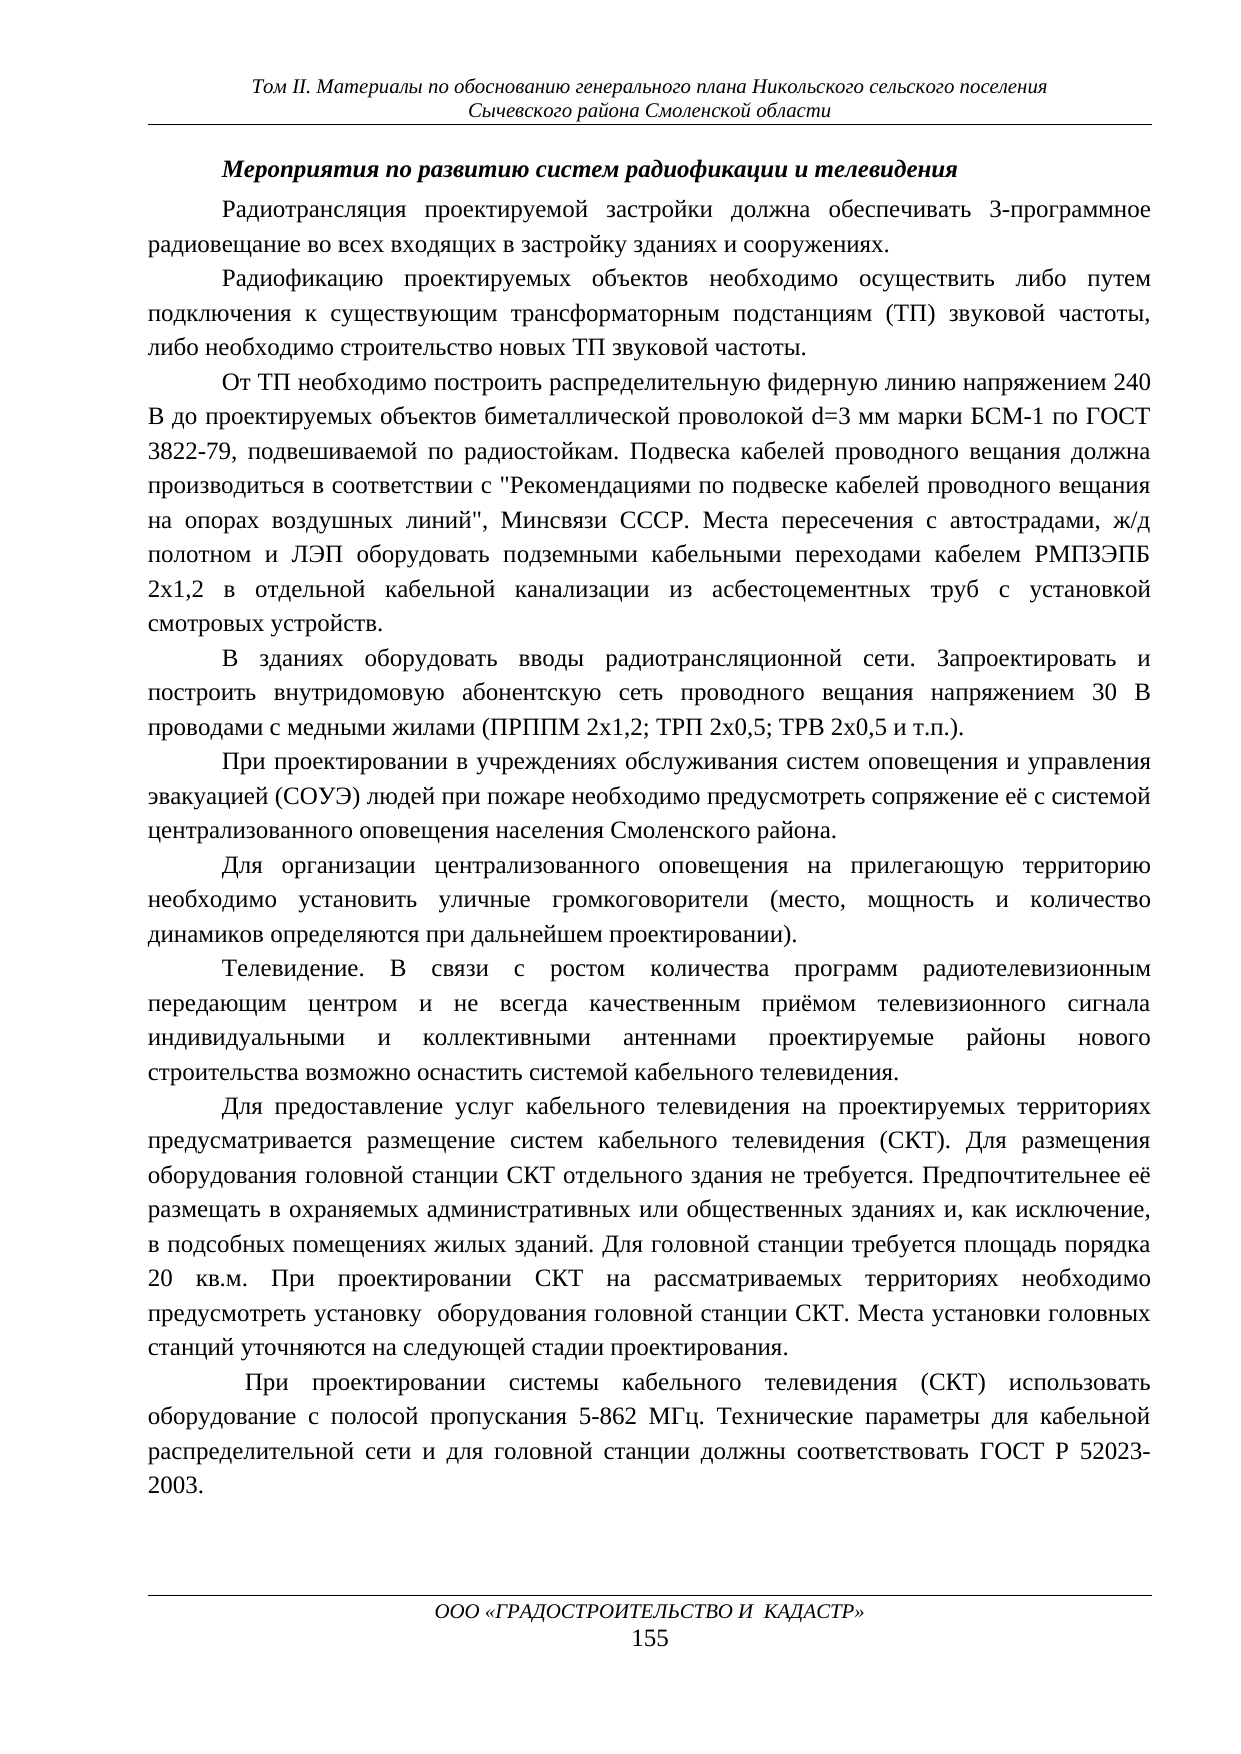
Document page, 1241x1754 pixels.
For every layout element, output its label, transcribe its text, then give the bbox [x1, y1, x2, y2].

text В зданиях оборудовать вводы радиотрансляционной сети. Запроектировать и построить внутридомовую абонентскую сеть проводного вещания напряжением 30 В проводами с медными жилами (ПРППМ 2х1,2; ТРП 2х0,5; ТРВ 2х0,5 и т.п.). [148, 643, 1152, 741]
subtitle Мероприятия по развитию систем радиофикации и телевидения [148, 154, 1152, 183]
text Для организации централизованного оповещения на прилегающую территорию необходимо установить уличные громкоговорители (место, мощность и количество динамиков определяются при дальнейшем проектировании). [148, 850, 1152, 947]
text От ТП необходимо построить распределительную фидерную линию напряжением 240 В до проектируемых объектов биметаллической проволокой d=3 мм марки БСМ-1 по ГОСТ 3822-79, подвешиваемой по радиостойкам. Подвеска кабелей проводного вещания должна производиться в соответствии с "Рекомендациями по подвеске кабелей проводного вещания на опорах воздушных линий", Минсвязи СССР. Места пересечения с автострадами, ж/д полотном и ЛЭП оборудовать подземными кабельными переходами кабелем РМПЗЭПБ 2х1,2 в отдельной кабельной канализации из асбестоцементных труб с установкой смотровых устройств. [148, 367, 1152, 637]
text Телевидение. В связи с ростом количества программ радиотелевизионным передающим центром и не всегда качественным приёмом телевизионного сигнала индивидуальными и коллективными антеннами проектируемые районы нового строительства возможно оснастить системой кабельного телевидения. [148, 953, 1152, 1085]
text При проектировании в учреждениях обслуживания систем оповещения и управления эвакуацией (СОУЭ) людей при пожаре необходимо предусмотреть сопряжение её с системой централизованного оповещения населения Смоленского района. [148, 746, 1152, 844]
text При проектировании системы кабельного телевидения (СКТ) использовать оборудование с полосой пропускания 5-862 МГц. Технические параметры для кабельной распределительной сети и для головной станции должны соответствовать ГОСТ Р 52023-2003. [148, 1367, 1152, 1499]
text Радиотрансляция проектируемой застройки должна обеспечивать 3-программное радиовещание во всех входящих в застройку зданиях и сооружениях. [148, 194, 1152, 258]
text Для предоставление услуг кабельного телевидения на проектируемых территориях предусматривается размещение систем кабельного телевидения (СКТ). Для размещения оборудования головной станции СКТ отдельного здания не требуется. Предпочтительнее её размещать в охраняемых административных или общественных зданиях и, как исключение, в подсобных помещениях жилых зданий. Для головной станции требуется площадь порядка 20 кв.м. При проектировании СКТ на рассматриваемых территориях необходимо предусмотреть установку оборудования головной станции СКТ. Места установки головных станций уточняются на следующей стадии проектирования. [148, 1091, 1152, 1361]
text Радиофикацию проектируемых объектов необходимо осуществить либо путем подключения к существующим трансформаторным подстанциям (ТП) звуковой частоты, либо необходимо строительство новых ТП звуковой частоты. [148, 263, 1152, 361]
